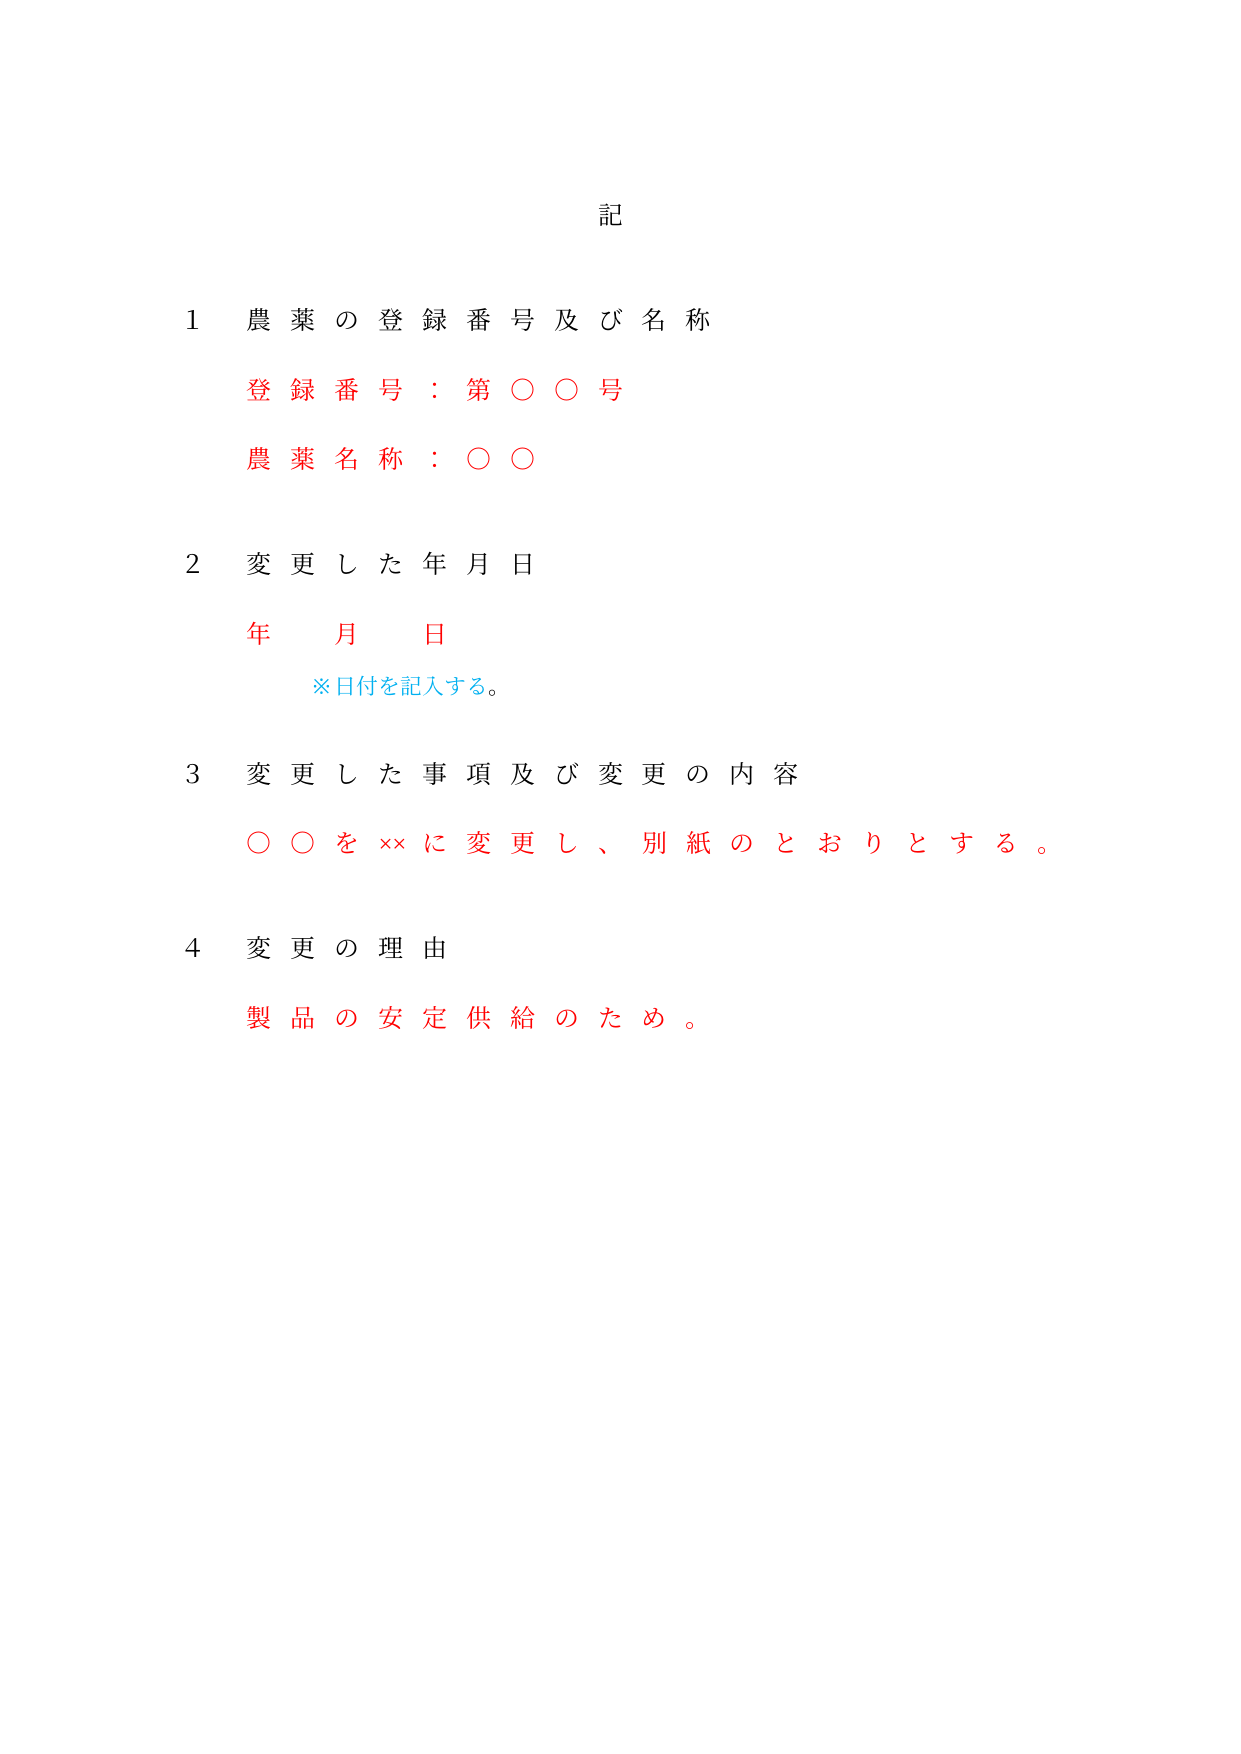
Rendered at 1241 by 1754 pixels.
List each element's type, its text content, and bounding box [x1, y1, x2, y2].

text ３ 変更した事項及び変更の内容 [181, 737, 1060, 807]
text 年 月 日 [181, 598, 1060, 668]
text ※日付を記入する。 [247, 668, 1060, 702]
text 製品の安定供給のため。 [181, 982, 1060, 1051]
text １ 農薬の登録番号及び名称 [181, 284, 1060, 353]
text 農薬名称：○○ [181, 423, 1060, 493]
text ２ 変更した年月日 [181, 528, 1060, 598]
text 記 [181, 179, 1060, 249]
text ４ 変更の理由 [181, 912, 1060, 982]
text 登録番号：第○○号 [181, 353, 1060, 423]
text ○○を××に変更し、別紙のとおりとする。 [181, 807, 1060, 877]
